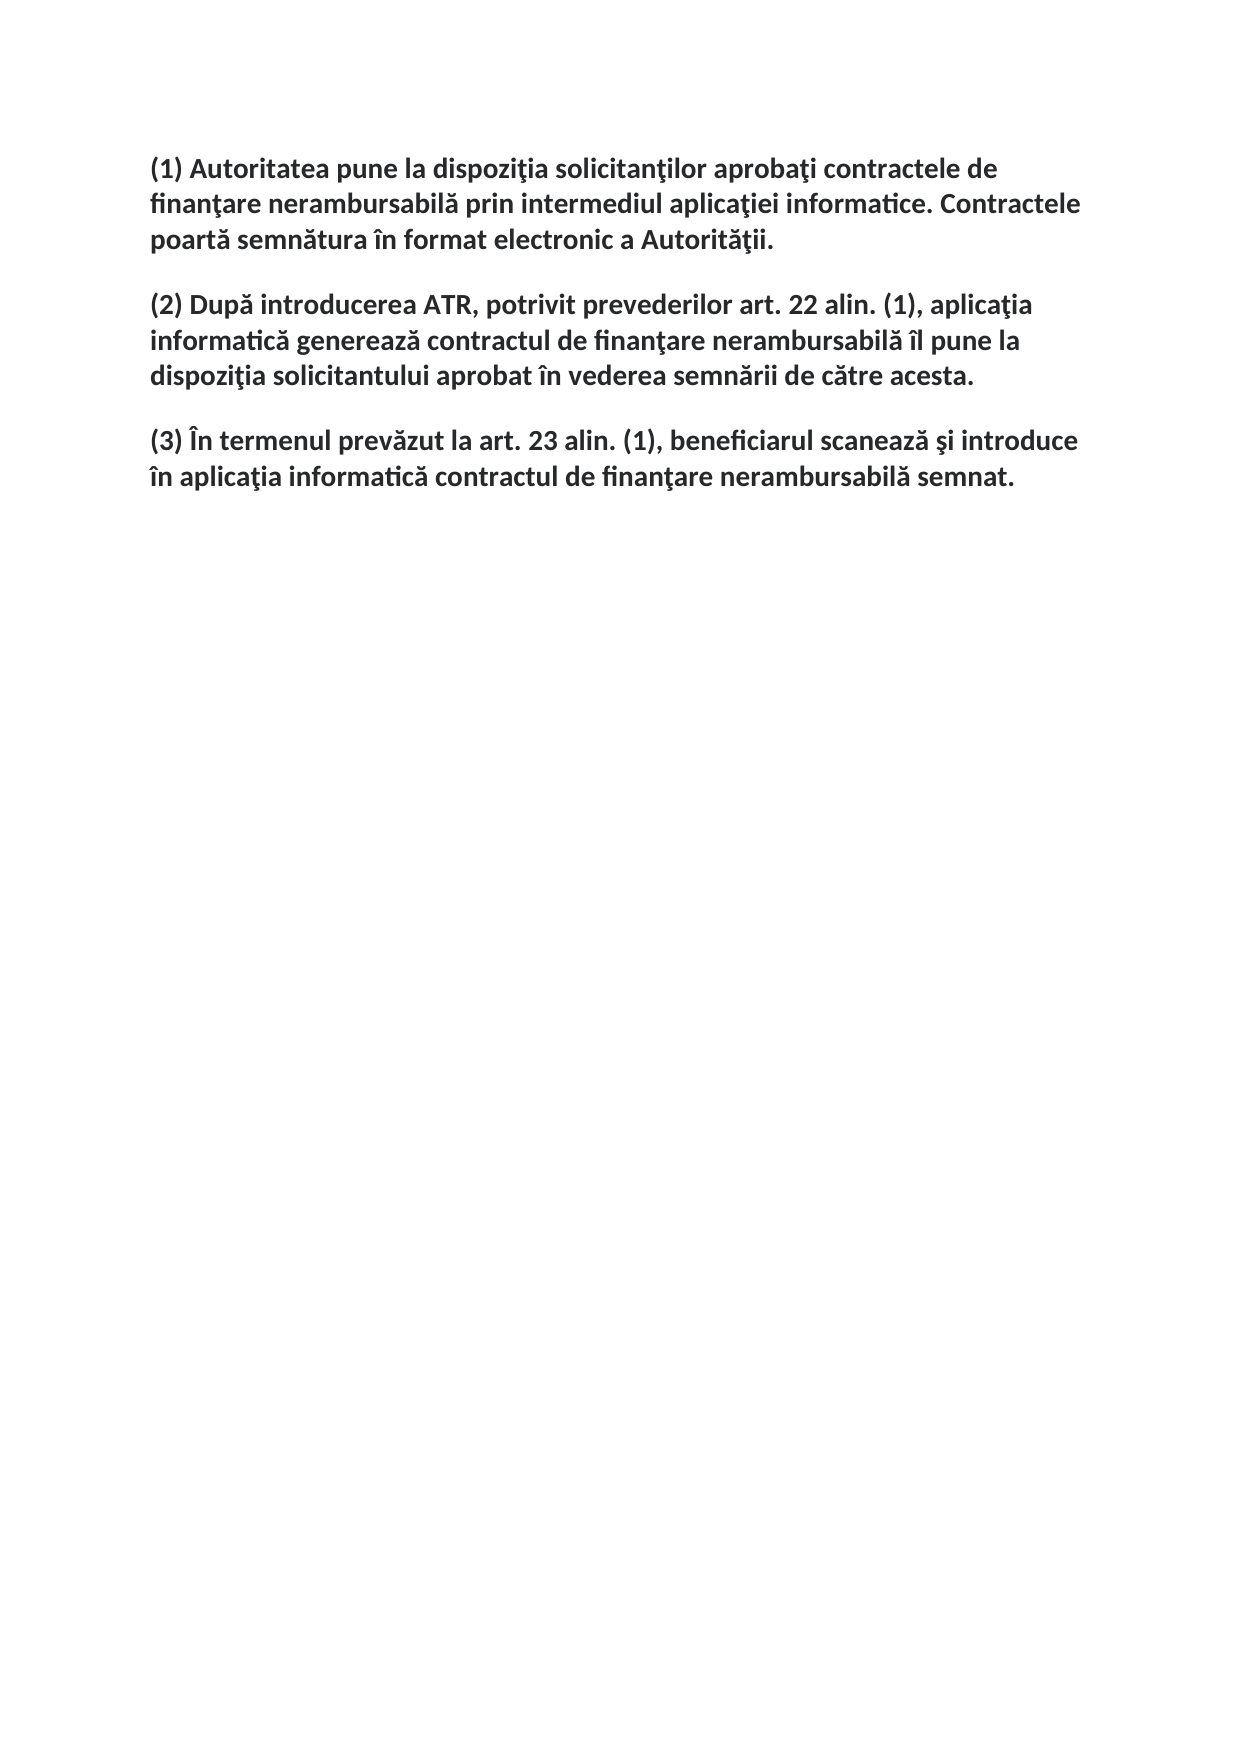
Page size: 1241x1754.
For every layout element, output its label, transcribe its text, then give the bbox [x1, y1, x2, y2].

text (3) În termenul prevăzut la art. 23 alin. (1), beneficiarul scanează şi introduce în aplicaţia informatică contractul de finanţare nerambursabilă semnat. [150, 422, 1090, 493]
text (1) Autoritatea pune la dispoziţia solicitanţilor aprobaţi contractele de finanţare nerambursabilă prin intermediul aplicaţiei informatice. Contractele poartă semnătura în format electronic a Autorităţii. [150, 150, 1090, 257]
text (2) După introducerea ATR, potrivit prevederilor art. 22 alin. (1), aplicaţia informatică generează contractul de finanţare nerambursabilă îl pune la dispoziţia solicitantului aprobat în vederea semnării de către acesta. [150, 286, 1090, 393]
